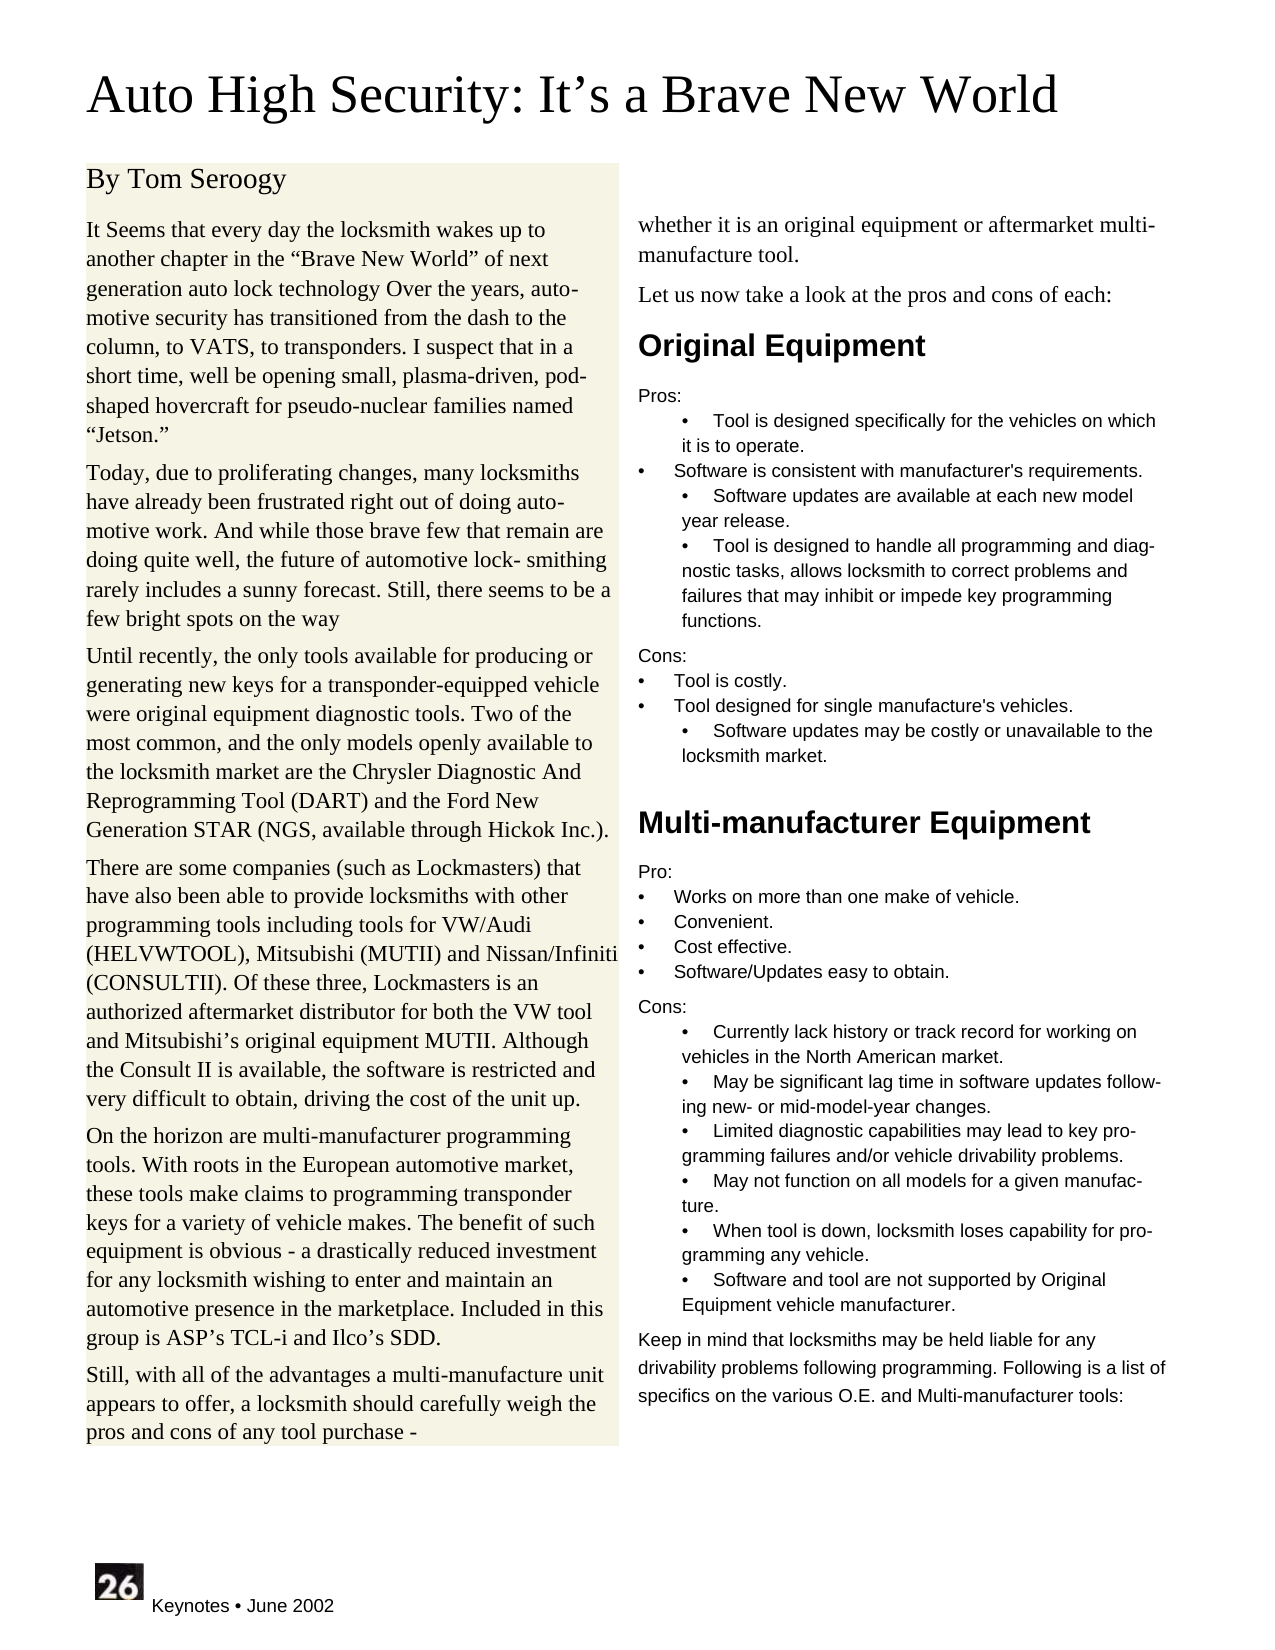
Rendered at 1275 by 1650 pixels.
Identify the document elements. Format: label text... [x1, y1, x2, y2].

list Software updates are available at each new model year release. [682, 482, 1169, 532]
list Tool is designed specifically for the vehicles on which it is to operate. [682, 407, 1169, 457]
subtitle Multi-manufacturer Equipment [638, 806, 1169, 840]
text There are some companies (such as Lockmasters) that have also been able to provide locksmiths with other programming tools including tools for VW/Audi (HELVWTOOL), Mitsubishi (MUTII) and Nissan/Infiniti (CONSULTII). Of these three, Lockmasters is an authorized aftermarket distributor for both the VW tool and Mitsubishi’s original equipment MUTII. Although the Consult II is available, the software is restricted and very difficult to obtain, driving the cost of the unit up. [86, 852, 619, 1112]
text Pro: [638, 858, 1169, 883]
text It Seems that every day the locksmith wakes up to another chapter in the “Brave New World” of next generation auto lock technology Over the years, automotive security has transitioned from the dash to the column, to VATS, to transponders. I suspect that in a short time, well be opening small, plasma-driven, pod-shaped hovercraft for pseudo-nuclear families named “Jetson.” [86, 214, 619, 448]
text Until recently, the only tools available for producing or generating new keys for a transponder-equipped vehicle were original equipment diagnostic tools. Two of the most common, and the only models openly available to the locksmith market are the Chrysler Diagnostic And Reprogramming Tool (DART) and the Ford New Generation STAR (NGS, available through Hickok Inc.). [86, 641, 619, 843]
list Software updates may be costly or unavailable to the locksmith market. [682, 717, 1169, 767]
list Tool designed for single manufacture's vehicles. [638, 692, 1169, 717]
subtitle Original Equipment [638, 329, 1169, 364]
text Let us now take a look at the pros and cons of each: [638, 282, 1169, 307]
text Keynotes • June 2002 [151, 1596, 334, 1616]
list Software/Updates easy to obtain. [638, 958, 1169, 983]
text By Tom Seroogy [86, 163, 619, 195]
list Limited diagnostic capabilities may lead to key programming failures and/or vehicle drivability problems. [682, 1118, 1169, 1168]
list May be significant lag time in software updates following new- or mid-model-year changes. [682, 1068, 1169, 1118]
list Software is consistent with manufacturer's requirements. [638, 457, 1169, 482]
list Tool is designed to handle all programming and diagnostic tasks, allows locksmith to correct problems and failures that may inhibit or impede key programming functions. [682, 532, 1169, 632]
list Software and tool are not supported by Original Equipment vehicle manufacturer. [682, 1267, 1169, 1316]
list When tool is down, locksmith loses capability for programming any vehicle. [682, 1217, 1169, 1267]
subtitle Auto High Security: It’s a Brave New World [86, 64, 1059, 124]
picture [95, 1563, 144, 1600]
list Tool is costly. [638, 667, 1169, 692]
list Currently lack history or track record for working on vehicles in the North American market. [682, 1019, 1169, 1068]
list Works on more than one make of vehicle. [638, 883, 1169, 908]
text On the horizon are multi-manufacturer programming tools. With roots in the European automotive market, these tools make claims to programming transponder keys for a variety of vehicle makes. The benefit of such equipment is obvious - a drastically reduced investment for any locksmith wishing to enter and maintain an automotive presence in the marketplace. Included in this group is ASP’s TCL-i and Ilco’s SDD. [86, 1121, 619, 1351]
text Keep in mind that locksmiths may be held liable for any drivability problems following programming. Following is a list of specifics on the various O.E. and Multi-manufacturer tools: [638, 1324, 1169, 1408]
text Pros: [638, 382, 1169, 407]
text Cons: [638, 642, 1169, 667]
text Still, with all of the advantages a multi-manufacture unit appears to offer, a locksmith should carefully weigh the pros and cons of any tool purchase - [86, 1359, 619, 1446]
list May not function on all models for a given manufacture. [682, 1168, 1169, 1217]
list Cost effective. [638, 933, 1169, 958]
list Convenient. [638, 908, 1169, 933]
text Cons: [638, 994, 1169, 1019]
text Today, due to proliferating changes, many locksmiths have already been frustrated right out of doing automotive work. And while those brave few that remain are doing quite well, the future of automotive lock- smithing rarely includes a sunny forecast. Still, there seems to be a few bright spots on the way [86, 457, 619, 632]
text whether it is an original equipment or aftermarket multi-manufacture tool. [638, 209, 1169, 268]
